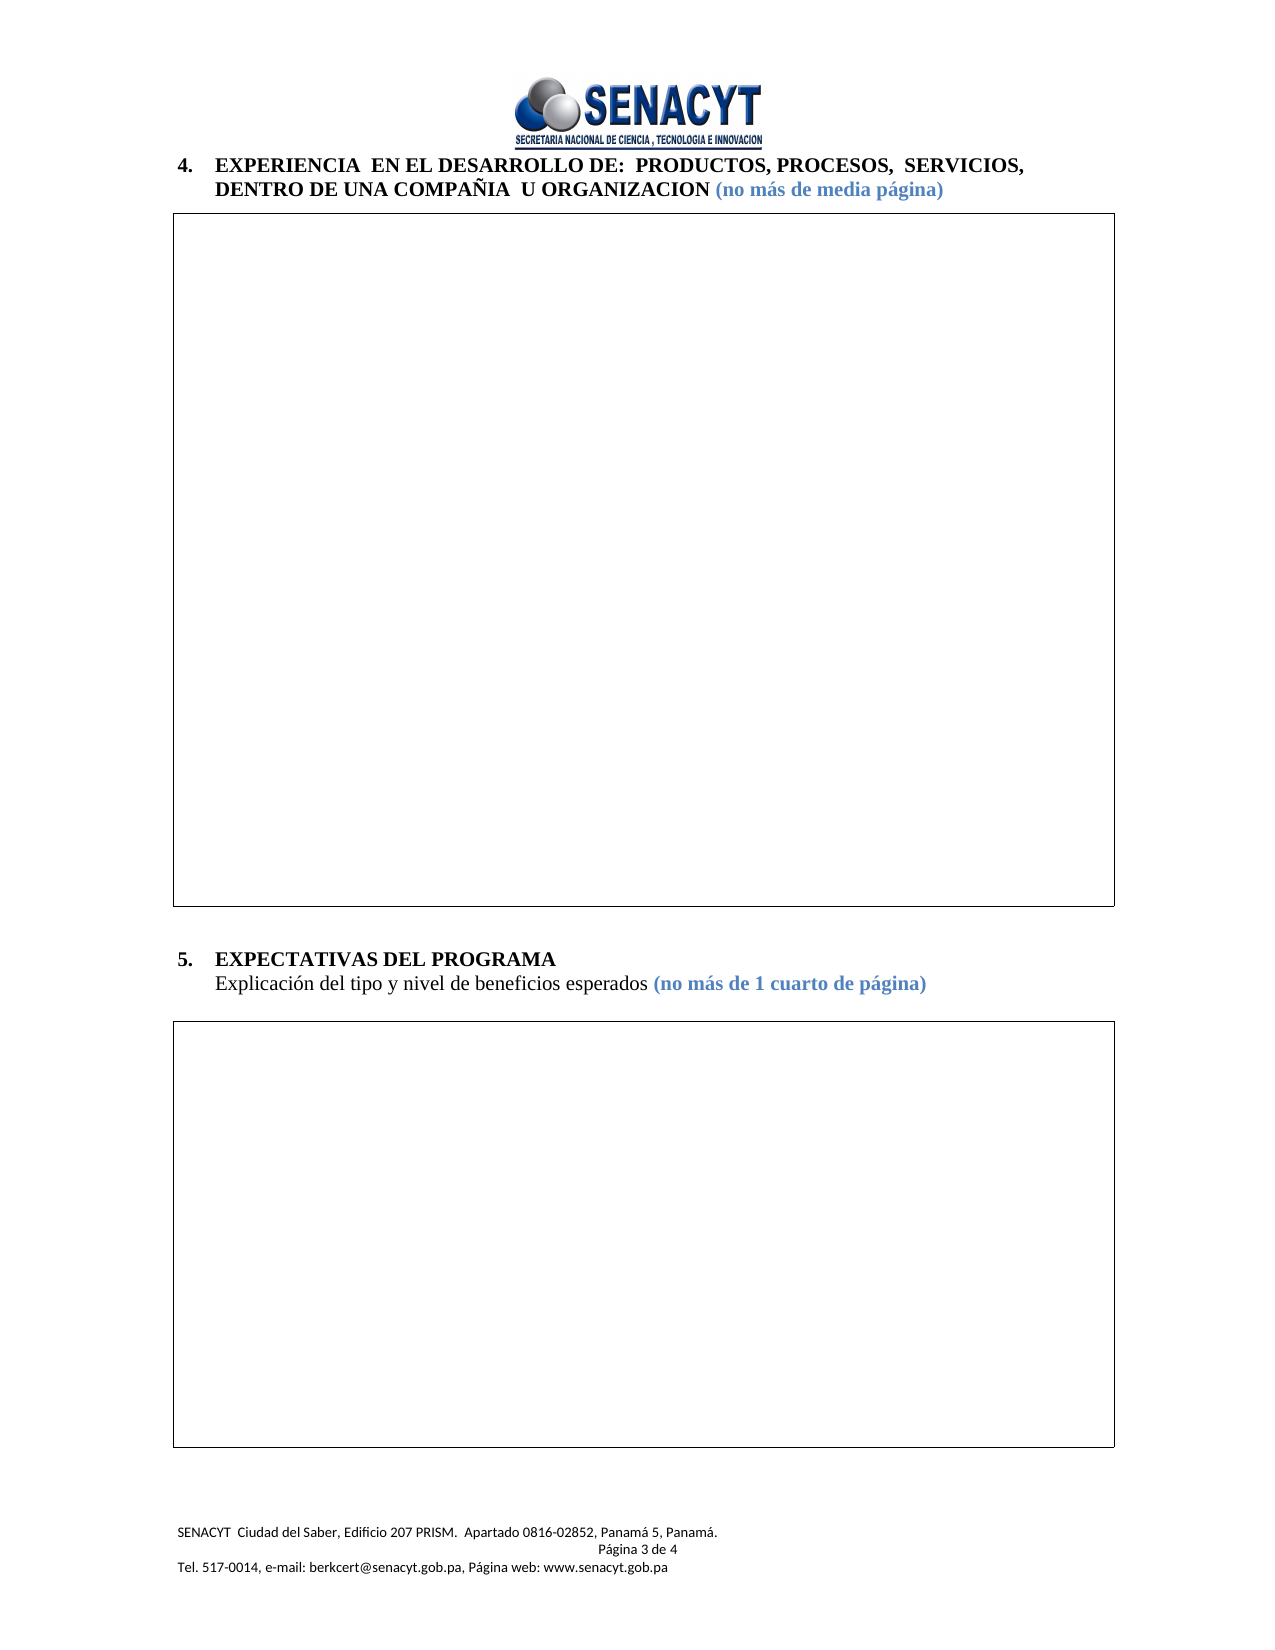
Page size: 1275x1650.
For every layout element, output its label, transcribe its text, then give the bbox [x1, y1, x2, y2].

text Explicación del tipo y nivel de beneficios esperados (no más de 1 cuarto de página) [177, 971, 1098, 995]
picture [510, 73, 766, 153]
list EXPECTATIVAS DEL PROGRAMA [177, 947, 1098, 971]
list EXPERIENCIA EN EL DESARROLLO DE: PRODUCTOS, PROCESOS, SERVICIOS, DENTRO DE UNA COMPAÑIA U ORGANIZACION (no más de media página) [177, 152, 1098, 201]
